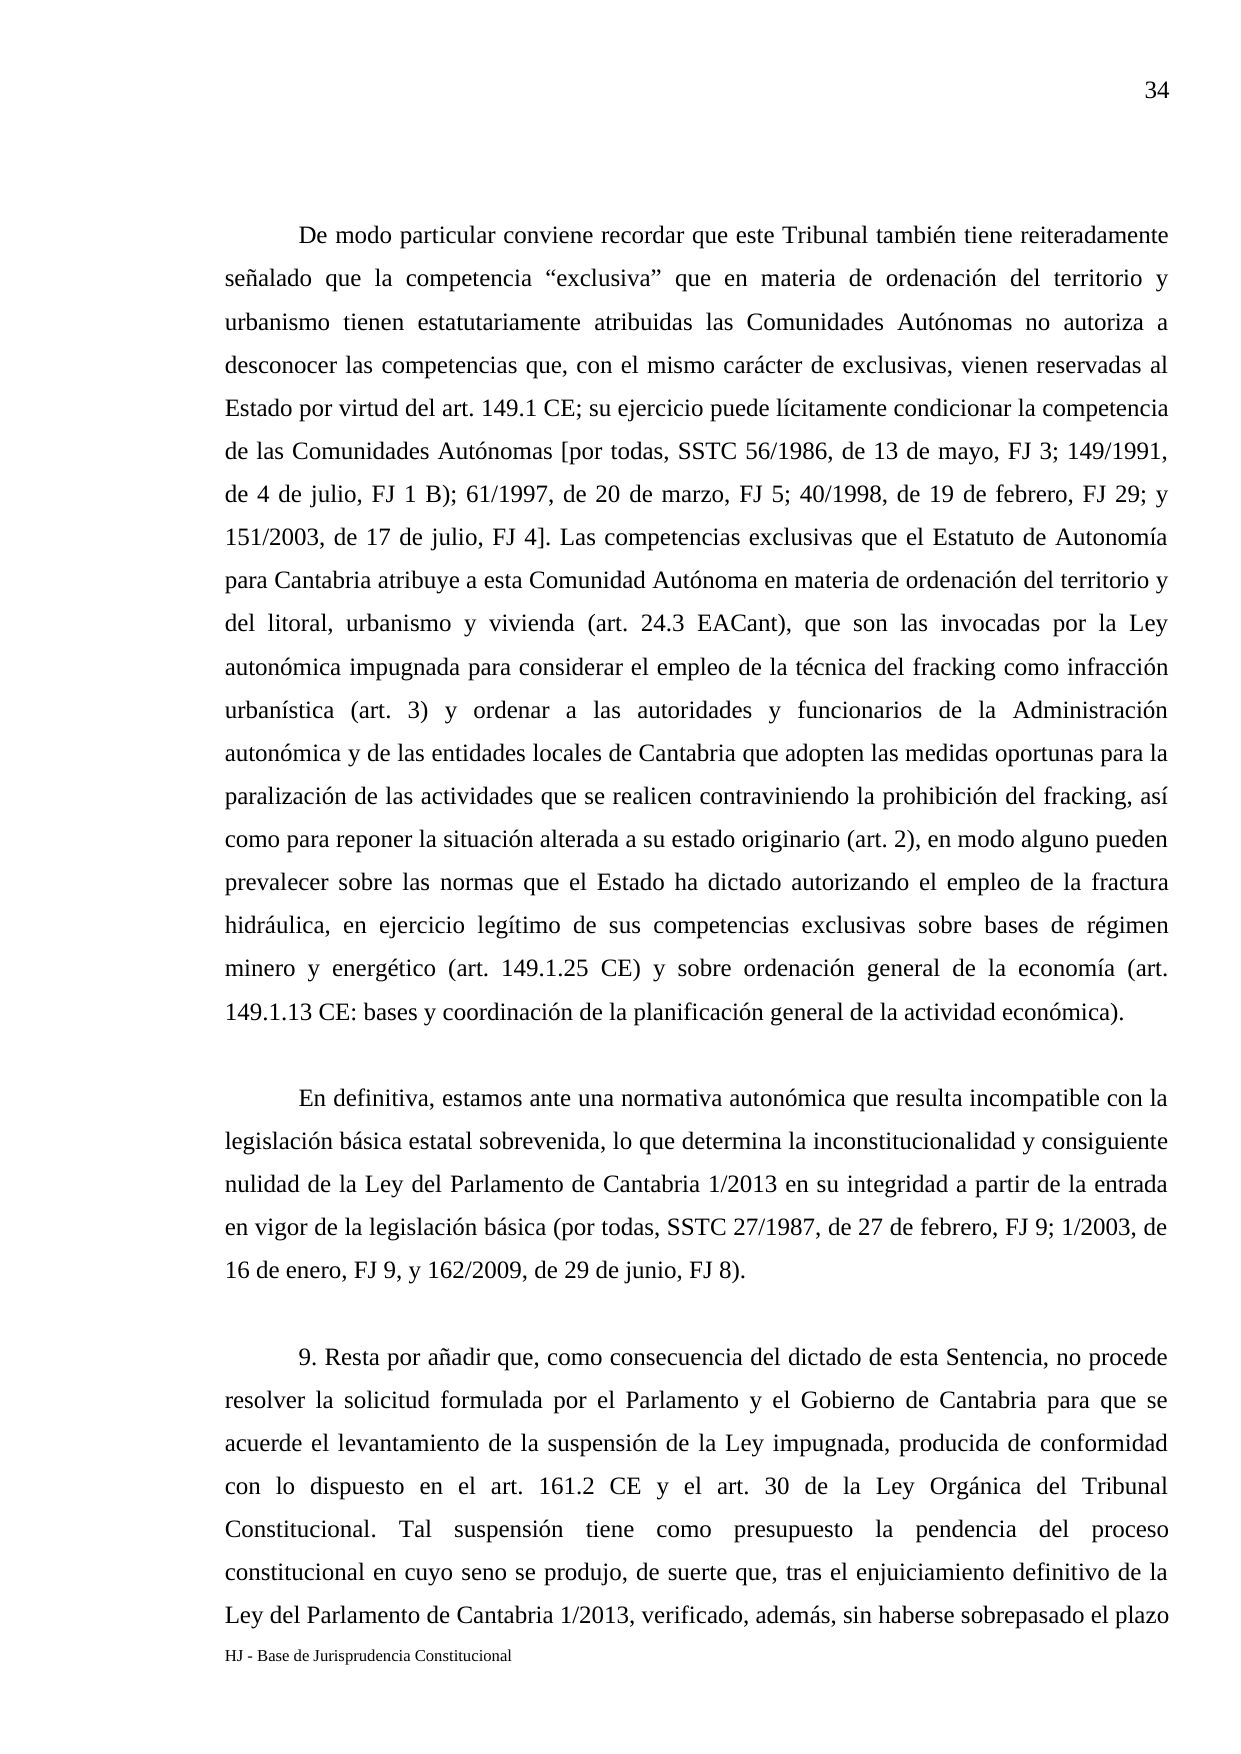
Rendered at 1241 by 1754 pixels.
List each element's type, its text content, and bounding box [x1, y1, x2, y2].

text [224, 1342, 1169, 1629]
text De modo particular conviene recordar que este Tribunal también tiene reiteradamente señalado que la competencia “exclusiva” que en materia de ordenación del territorio y urbanismo tienen estatutariamente atribuidas las Comunidades Autónomas no autoriza a desconocer las competencias que, con el mismo carácter de exclusivas, vienen reservadas al Estado por virtud del art. 149.1 CE; su ejercicio puede lícitamente condicionar la competencia de las Comunidades Autónomas [por todas, SSTC 56/1986, de 13 de mayo, FJ 3; 149/1991, de 4 de julio, FJ 1 B); 61/1997, de 20 de marzo, FJ 5; 40/1998, de 19 de febrero, FJ 29; y 151/2003, de 17 de julio, FJ 4]. Las competencias exclusivas que el Estatuto de Autonomía para Cantabria atribuye a esta Comunidad Autónoma en materia de ordenación del territorio y del litoral, urbanismo y vivienda (art. 24.3 EACant), que son las invocadas por la Ley autonómica impugnada para considerar el empleo de la técnica del fracking como infracción urbanística (art. 3) y ordenar a las autoridades y funcionarios de la Administración autonómica y de las entidades locales de Cantabria que adopten las medidas oportunas para la paralización de las actividades que se realicen contraviniendo la prohibición del fracking, así como para reponer la situación alterada a su estado originario (art. 2), en modo alguno pueden prevalecer sobre las normas que el Estado ha dictado autorizando el empleo de la fractura hidráulica, en ejercicio legítimo de sus competencias exclusivas sobre bases de régimen minero y energético (art. 149.1.25 CE) y sobre ordenación general de la economía (art. 149.1.13 CE: bases y coordinación de la planificación general de la actividad económica). [224, 220, 1169, 1025]
text En definitiva, estamos ante una normativa autonómica que resulta incompatible con la legislación básica estatal sobrevenida, lo que determina la inconstitucionalidad y consiguiente nulidad de la Ley del Parlamento de Cantabria 1/2013 en su integridad a partir de la entrada en vigor de la legislación básica (por todas, SSTC 27/1987, de 27 de febrero, FJ 9; 1/2003, de 16 de enero, FJ 9, y 162/2009, de 29 de junio, FJ 8). [224, 1083, 1169, 1284]
